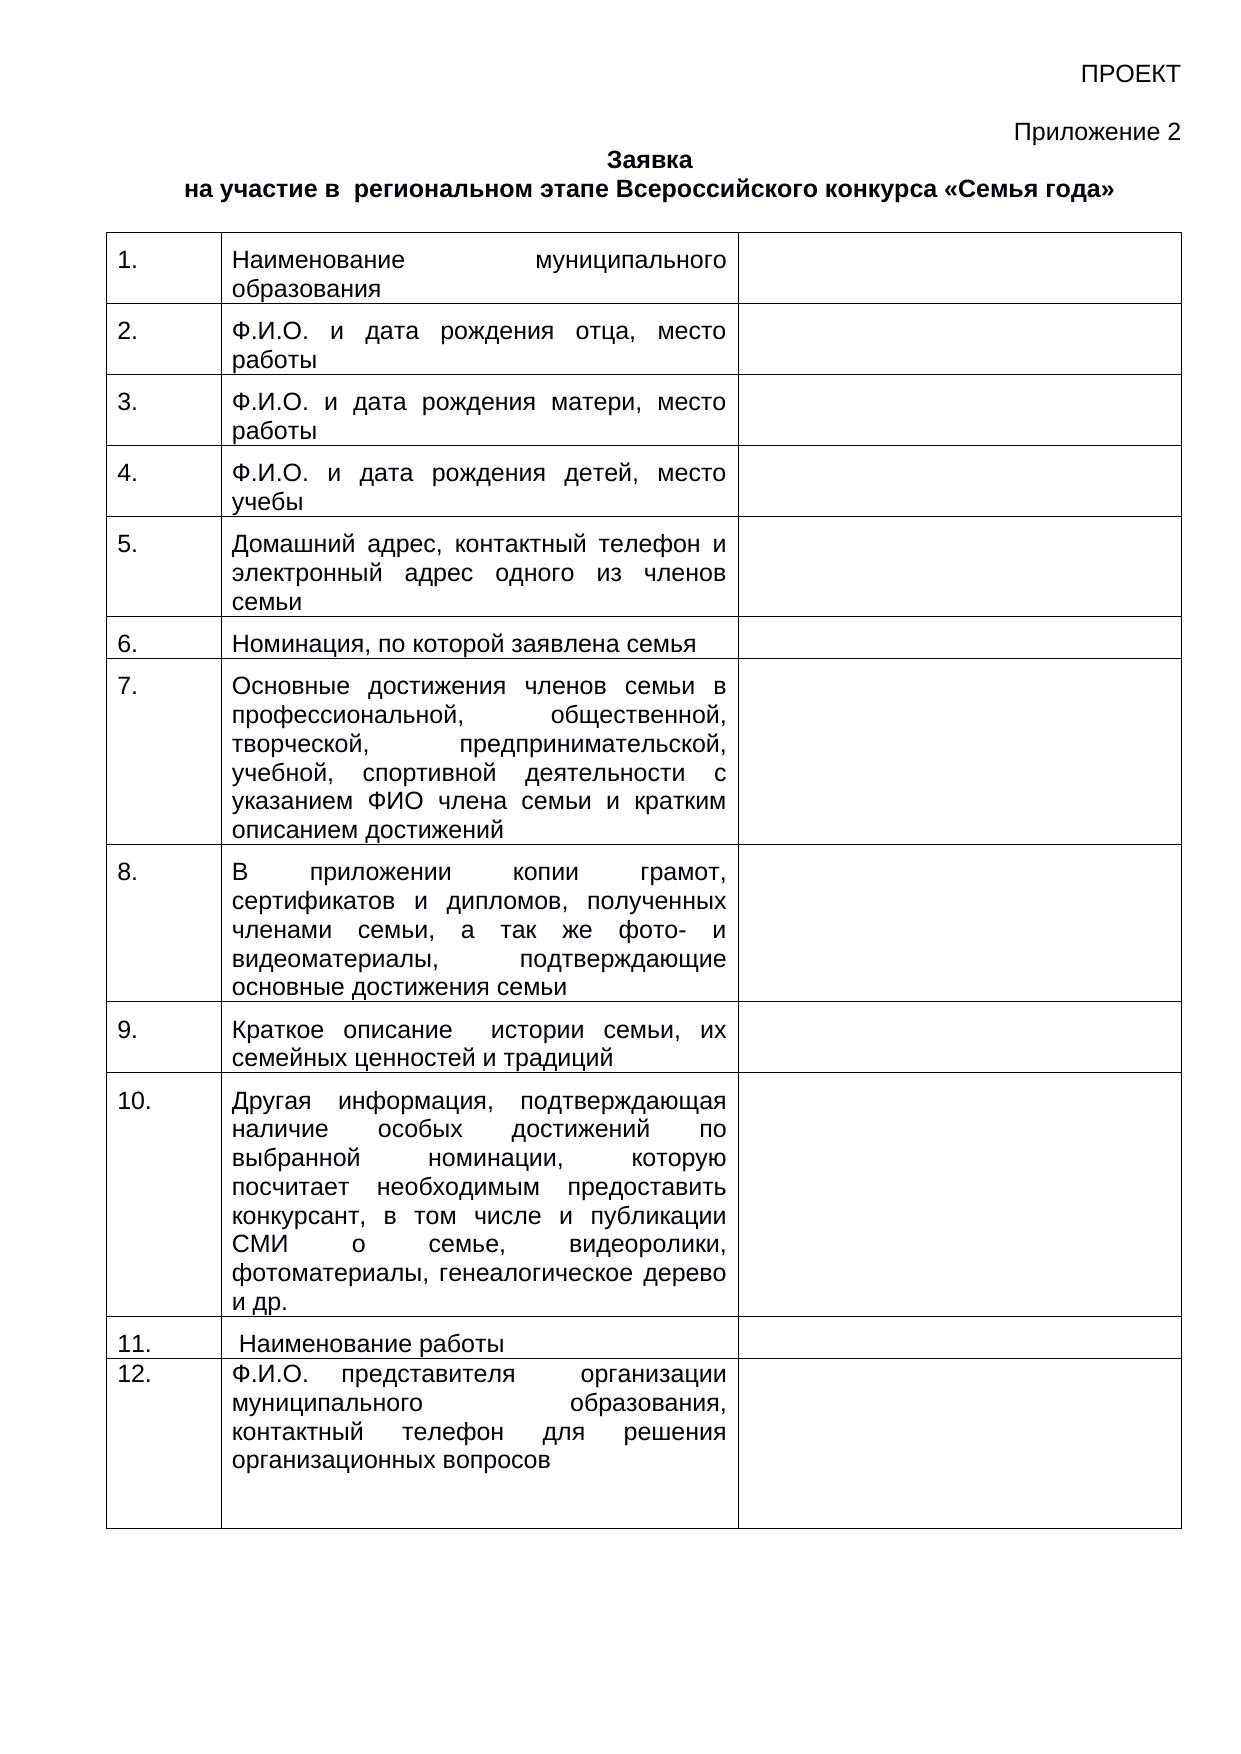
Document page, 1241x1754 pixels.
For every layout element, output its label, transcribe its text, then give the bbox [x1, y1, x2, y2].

table_cell В приложении копии грамот, сертификатов и дипломов, полученных членами семьи, а так же фото- и видеоматериалы, подтверждающие основные достижения семьи [222, 845, 738, 1001]
table_cell Ф.И.О. и дата рождения матери, место работы [222, 375, 738, 445]
table_cell Ф.И.О. и дата рождения детей, место учебы [222, 446, 738, 516]
table_cell Основные достижения членов семьи в профессиональной, общественной, творческой, предпринимательской, учебной, спортивной деятельности с указанием ФИО члена семьи и кратким описанием достижений [222, 659, 738, 844]
table_header [739, 233, 1181, 303]
table_cell 2. [107, 304, 221, 374]
table_cell 10. [107, 1073, 221, 1316]
table_cell 6. [107, 617, 221, 658]
text Приложение 2 [118, 117, 1181, 145]
table_cell 3. [107, 375, 221, 445]
table_header 1. [107, 233, 221, 303]
table_cell Другая информация, подтверждающая наличие особых достижений по выбранной номинации, которую посчитает необходимым предоставить конкурсант, в том числе и публикации СМИ о семье, видеоролики, фотоматериалы, генеалогическое дерево и др. [222, 1073, 738, 1316]
table_cell Домашний адрес, контактный телефон и электронный адрес одного из членов семьи [222, 517, 738, 616]
text ПРОЕКТ [118, 59, 1181, 88]
table_cell [739, 446, 1181, 516]
table_cell 4. [107, 446, 221, 516]
table_cell [739, 845, 1181, 1001]
table_cell 11. [107, 1317, 221, 1358]
table_cell [739, 517, 1181, 616]
table_cell 9. [107, 1002, 221, 1072]
table_cell Ф.И.О. и дата рождения отца, место работы [222, 304, 738, 374]
table_cell 12. [107, 1359, 221, 1528]
table_cell [739, 375, 1181, 445]
table_header Наименование муниципального образования [222, 233, 738, 303]
text на участие в региональном этапе Всероссийского конкурса «Семья года» [118, 174, 1181, 203]
table_cell 8. [107, 845, 221, 1001]
table_cell [739, 1002, 1181, 1072]
table_cell [739, 617, 1181, 658]
table_cell Наименование работы [222, 1317, 738, 1358]
table_cell 5. [107, 517, 221, 616]
table_cell [739, 1317, 1181, 1358]
table_cell [739, 304, 1181, 374]
table_cell [739, 1073, 1181, 1316]
table_cell Краткое описание истории семьи, их семейных ценностей и традиций [222, 1002, 738, 1072]
table_cell [739, 659, 1181, 844]
table_cell Номинация, по которой заявлена семья [222, 617, 738, 658]
text Заявка [118, 145, 1181, 174]
table_cell Ф.И.О. представителя организации муниципального образования, контактный телефон для решения организационных вопросов [222, 1359, 738, 1528]
table_cell 7. [107, 659, 221, 844]
table_cell [739, 1359, 1181, 1528]
